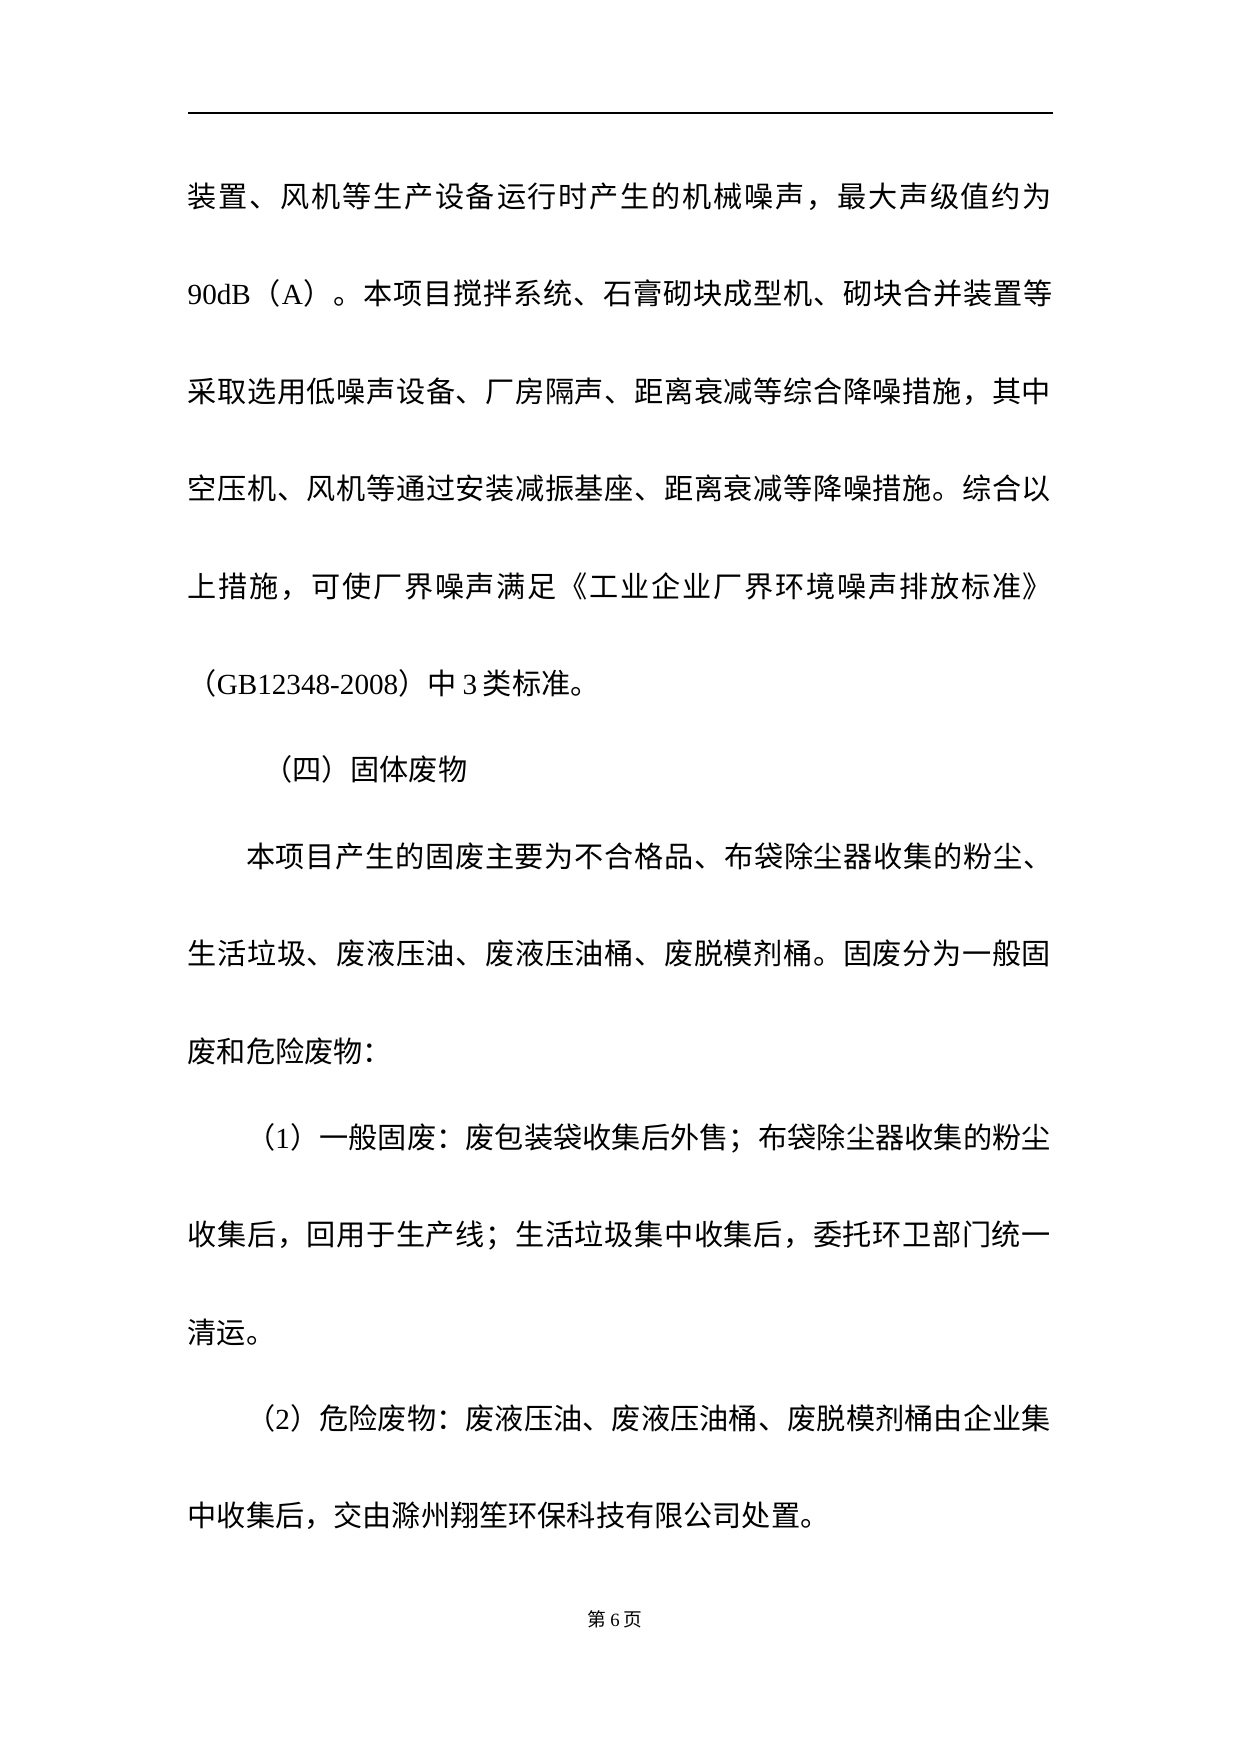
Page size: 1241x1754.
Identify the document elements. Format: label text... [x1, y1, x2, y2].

text （2）危险废物：废液压油、废液压油桶、废脱模剂桶由企业集中收集后，交由滁州翔笙环保科技有限公司处置。 [187, 1384, 1053, 1547]
text （1）一般固废：废包装袋收集后外售；布袋除尘器收集的粉尘收集后，回用于生产线；生活垃圾集中收集后，委托环卫部门统一清运。 [187, 1103, 1053, 1363]
text 本项目产生的固废主要为不合格品、布袋除尘器收集的粉尘、生活垃圾、废液压油、废液压油桶、废脱模剂桶。固废分为一般固废和危险废物： [187, 822, 1053, 1082]
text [187, 162, 1053, 714]
text （四）固体废物 [187, 736, 1053, 801]
